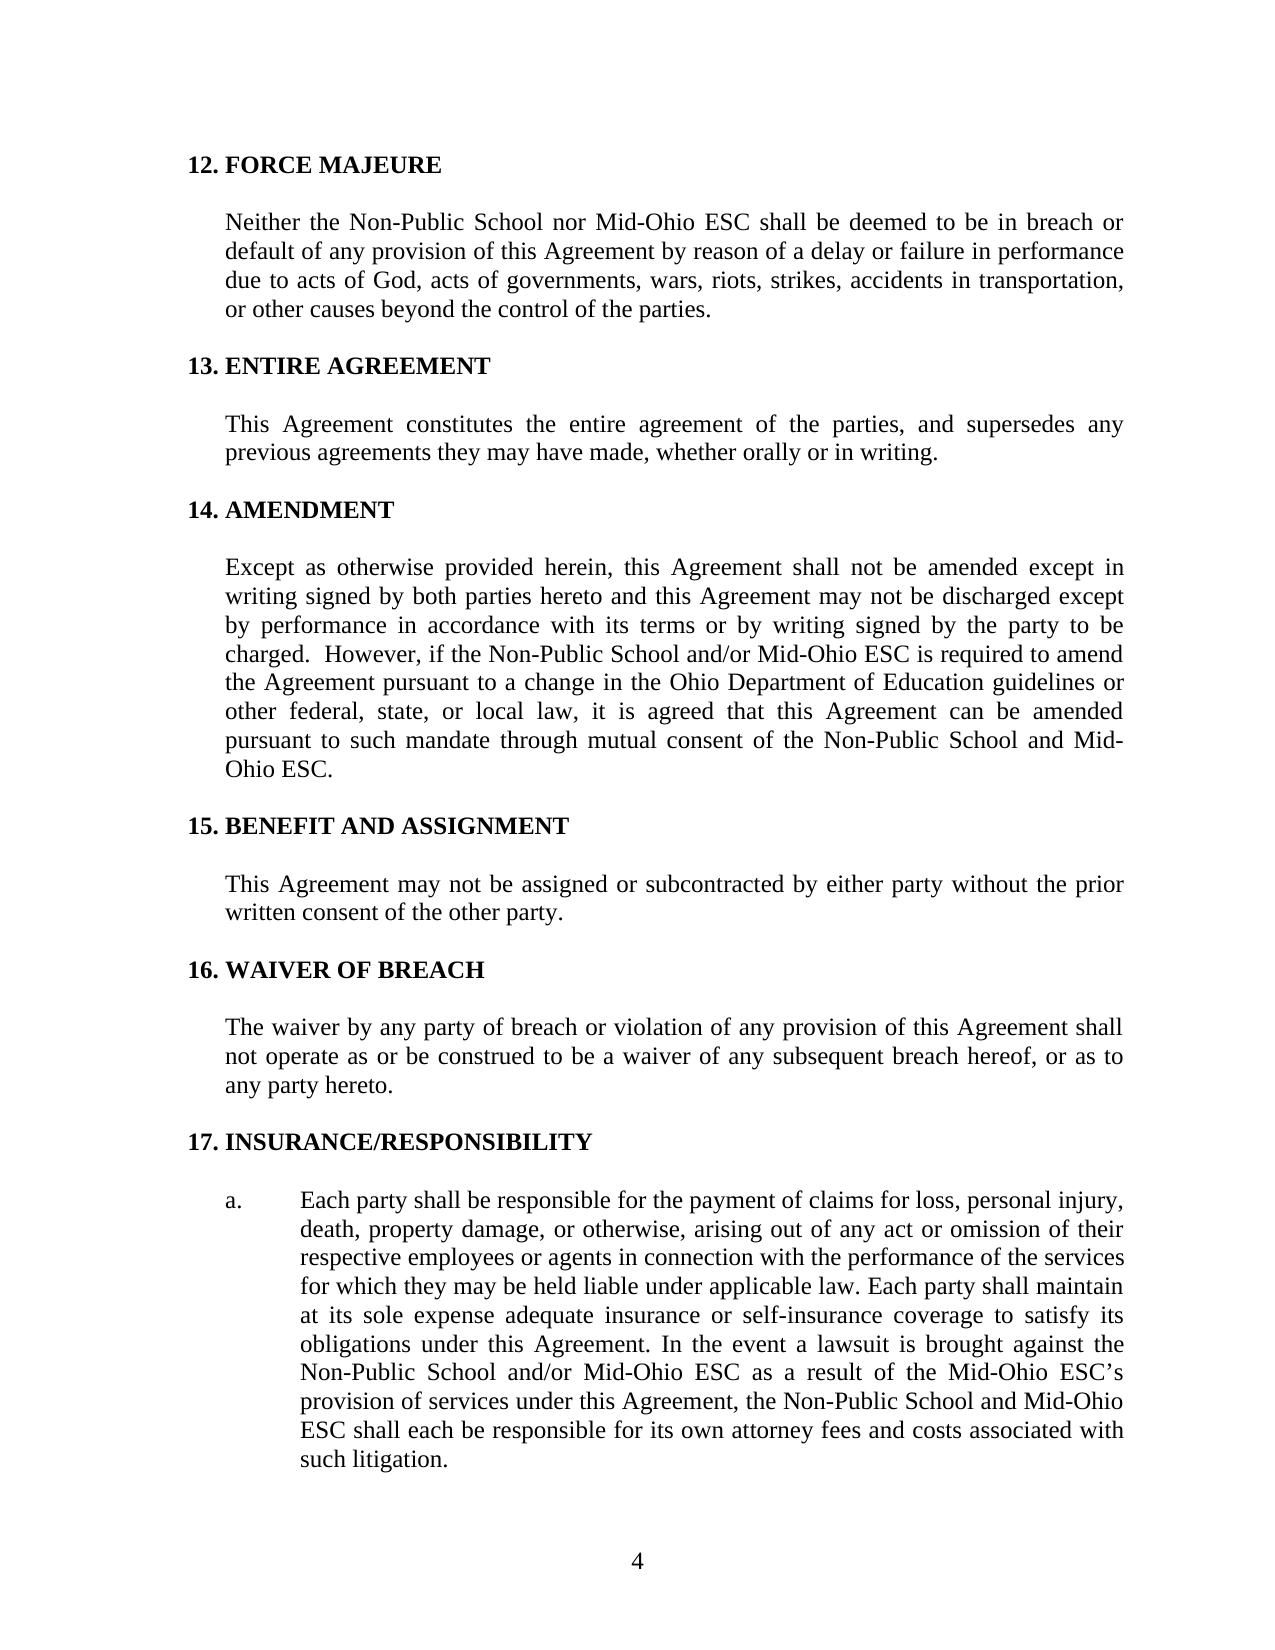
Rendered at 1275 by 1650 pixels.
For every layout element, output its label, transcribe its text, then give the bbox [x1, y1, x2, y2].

text Neither the Non-Public School nor Mid-Ohio ESC shall be deemed to be in breach or default of any provision of this Agreement by reason of a delay or failure in performance due to acts of God, acts of governments, wars, riots, strikes, accidents in transportation, or other causes beyond the control of the parties. [225, 207, 1125, 322]
text a. Each party shall be responsible for the payment of claims for loss, personal injury, death, property damage, or otherwise, arising out of any act or omission of their respective employees or agents in connection with the performance of the services for which they may be held liable under applicable law. Each party shall maintain at its sole expense adequate insurance or self-insurance coverage to satisfy its obligations under this Agreement. In the event a lawsuit is brought against the Non-Public School and/or Mid-Ohio ESC as a result of the Mid-Ohio ESC’s provision of services under this Agreement, the Non-Public School and Mid-Ohio ESC shall each be responsible for its own attorney fees and costs associated with such litigation. [225, 1185, 1125, 1472]
list WAIVER OF BREACH [187, 955, 1125, 984]
list INSURANCE/RESPONSIBILITY [187, 1127, 1125, 1156]
list AMENDMENT [187, 495, 1125, 524]
list ENTIRE AGREEMENT [187, 351, 1125, 380]
text This Agreement constitutes the entire agreement of the parties, and supersedes any previous agreements they may have made, whether orally or in writing. [225, 409, 1125, 466]
list BENEFIT AND ASSIGNMENT [187, 811, 1125, 840]
text This Agreement may not be assigned or subcontracted by either party without the prior written consent of the other party. [225, 869, 1125, 926]
text Except as otherwise provided herein, this Agreement shall not be amended except in writing signed by both parties hereto and this Agreement may not be discharged except by performance in accordance with its terms or by writing signed by the party to be charged. However, if the Non-Public School and/or Mid-Ohio ESC is required to amend the Agreement pursuant to a change in the Ohio Department of Education guidelines or other federal, state, or local law, it is agreed that this Agreement can be amended pursuant to such mandate through mutual consent of the Non-Public School and Mid-Ohio ESC. [225, 552, 1125, 782]
list FORCE MAJEURE [187, 150, 1125, 179]
text The waiver by any party of breach or violation of any provision of this Agreement shall not operate as or be construed to be a waiver of any subsequent breach hereof, or as to any party hereto. [225, 1012, 1125, 1099]
